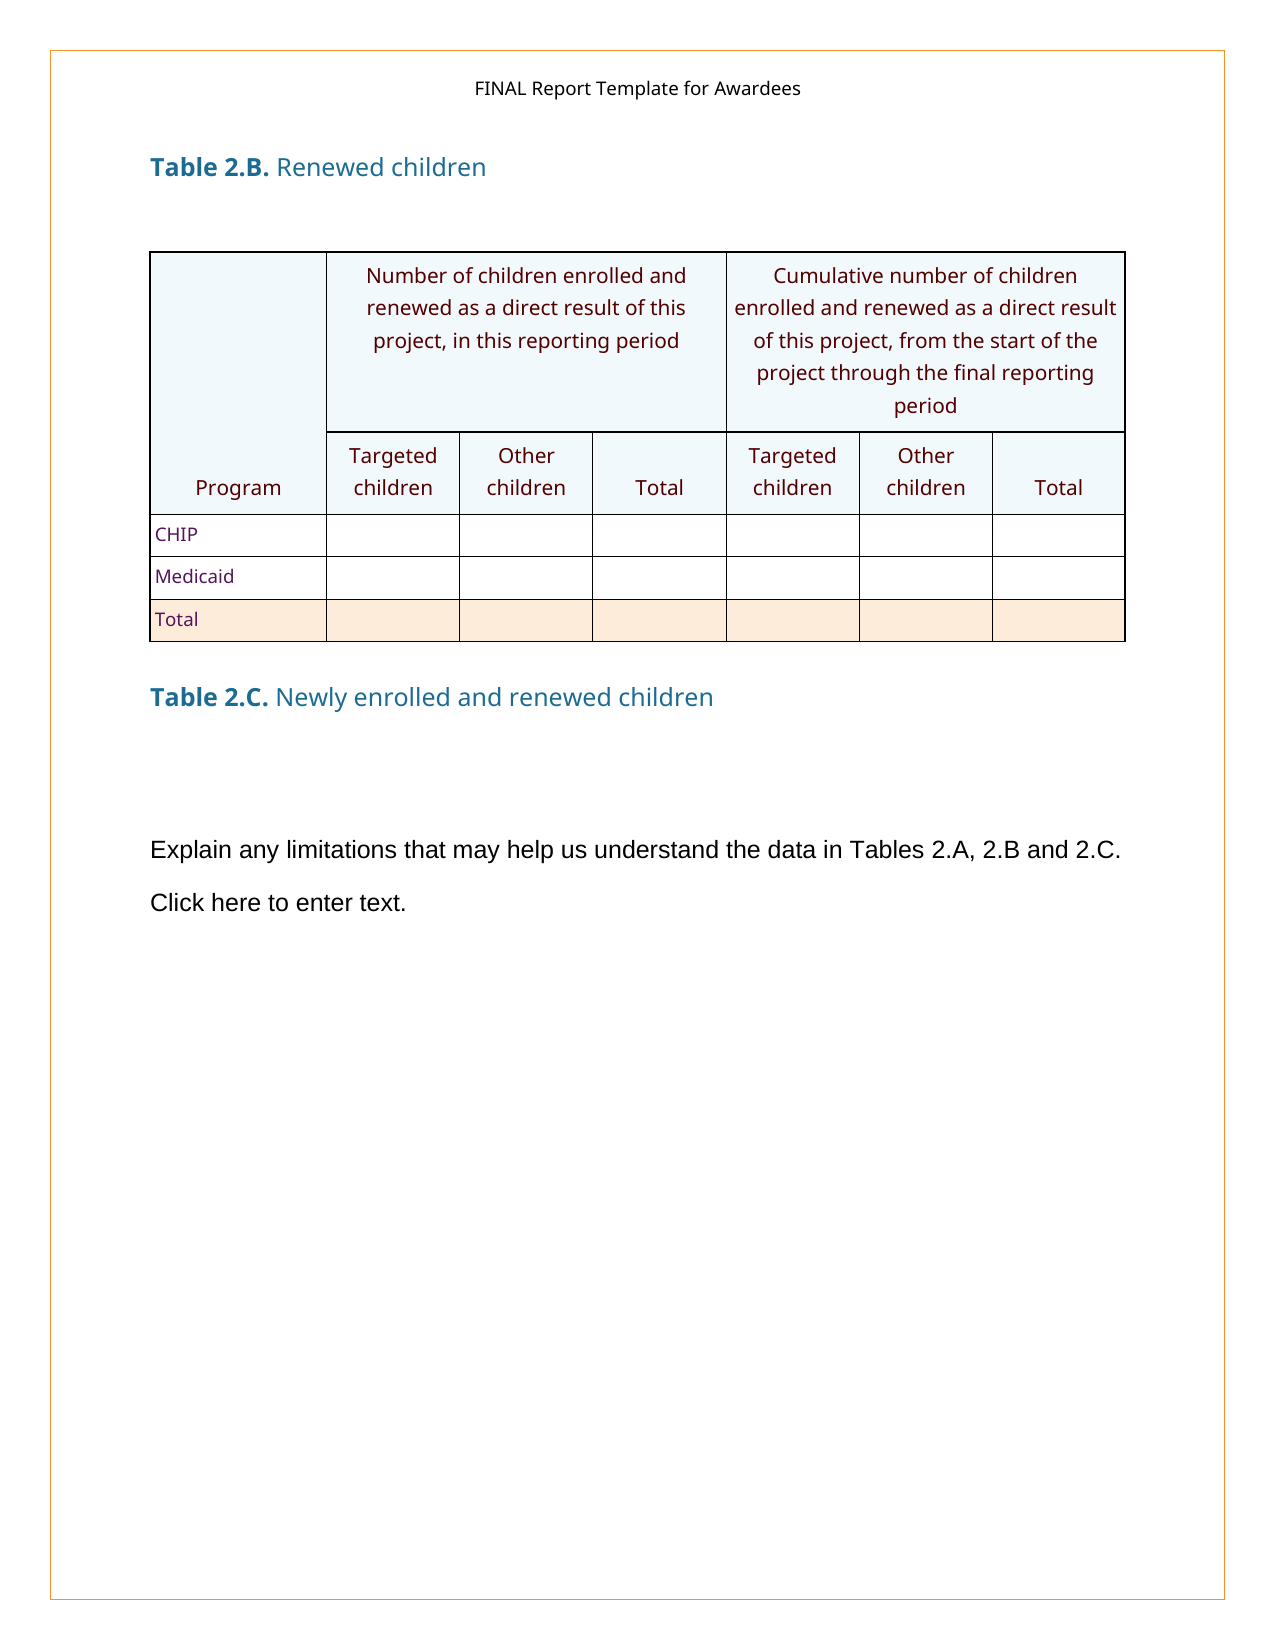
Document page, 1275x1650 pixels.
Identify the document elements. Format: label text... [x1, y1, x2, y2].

table_cell Medicaid [151, 557, 326, 598]
title Table 2.B. Renewed children [150, 150, 1125, 184]
table_cell [727, 600, 859, 641]
table_cell [860, 600, 992, 641]
table_cell [593, 557, 726, 598]
table_cell Other children [460, 433, 592, 514]
title Table 2.C. Newly enrolled and renewed children [150, 679, 1125, 713]
table_header Cumulative number of children enrolled and renewed as a direct result of this project, from the start of the project through the final reporting period [727, 253, 1124, 431]
table_cell CHIP [151, 515, 326, 556]
table_cell [993, 557, 1124, 598]
table_cell Total [993, 433, 1124, 514]
table_cell [993, 515, 1124, 556]
table_cell Total [593, 433, 726, 514]
table_cell [593, 515, 726, 556]
table_cell [993, 600, 1124, 641]
table_cell Other children [860, 433, 992, 514]
table_cell [327, 515, 459, 556]
table_cell [860, 515, 992, 556]
table_cell [327, 557, 459, 598]
table_cell [327, 600, 459, 641]
table_cell [727, 515, 859, 556]
table_cell [727, 557, 859, 598]
table_cell Targeted children [727, 433, 859, 514]
table_cell [593, 600, 726, 641]
table_cell Targeted children [327, 433, 459, 514]
table_header Number of children enrolled and renewed as a direct result of this project, in this reporting period [327, 253, 726, 431]
table_cell [460, 515, 592, 556]
text Explain any limitations that may help us understand the data in Tables 2.A, 2.B and 2.C. [150, 834, 1125, 863]
table_cell [460, 557, 592, 598]
table_cell Total [151, 600, 326, 641]
table_header Program [151, 253, 326, 514]
table_cell [860, 557, 992, 598]
table_cell [460, 600, 592, 641]
